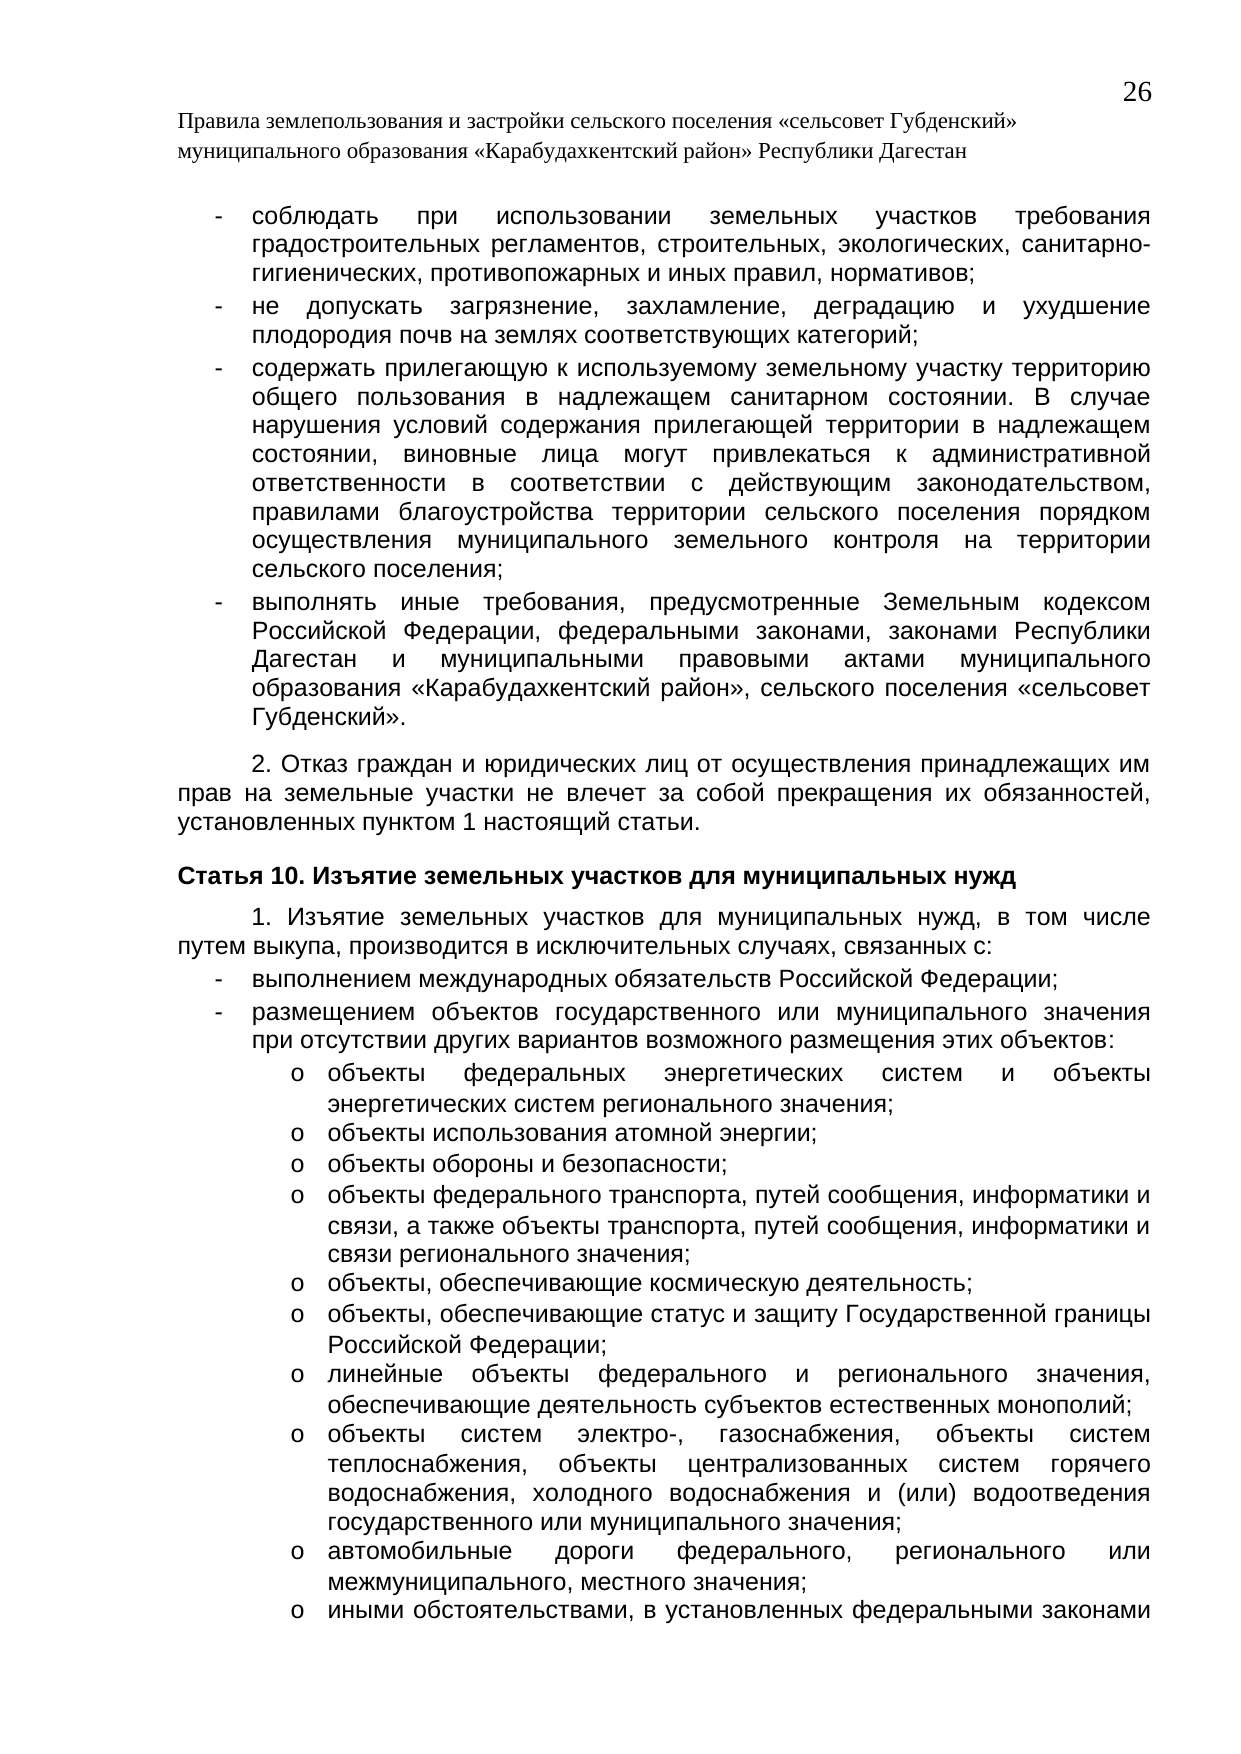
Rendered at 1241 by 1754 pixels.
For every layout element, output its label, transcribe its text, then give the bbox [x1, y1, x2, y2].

text - выполнением международных обязательств Российской Федерации; [214, 964, 1152, 992]
text 1. Изъятие земельных участков для муниципальных нужд, в том числе путем выкупа, производится в исключительных случаях, связанных с: [177, 902, 1152, 959]
text Статья 10. Изъятие земельных участков для муниципальных нужд [177, 861, 1152, 889]
text - выполнять иные требования, предусмотренные Земельным кодексом Российской Федерации, федеральными законами, законами Республики Дагестан и муниципальными правовыми актами муниципального образования «Карабудахкентский район», сельского поселения «сельсовет Губденский». [214, 587, 1152, 731]
list объекты, обеспечивающие космическую деятельность; [290, 1268, 1152, 1299]
list объекты федерального транспорта, путей сообщения, информатики и связи, а также объекты транспорта, путей сообщения, информатики и связи регионального значения; [290, 1180, 1152, 1268]
list автомобильные дороги федерального, регионального или межмуниципального, местного значения; [290, 1536, 1152, 1595]
text - содержать прилегающую к используемому земельному участку территорию общего пользования в надлежащем санитарном состоянии. В случае нарушения условий содержания прилегающей территории в надлежащем состоянии, виновные лица могут привлекаться к административной ответственности в соответствии с действующим законодательством, правилами благоустройства территории сельского поселения порядком осуществления муниципального земельного контроля на территории сельского поселения; [214, 353, 1152, 583]
list объекты обороны и безопасности; [290, 1149, 1152, 1180]
list объекты федеральных энергетических систем и объекты энергетических систем регионального значения; [290, 1058, 1152, 1118]
list линейные объекты федерального и регионального значения, обеспечивающие деятельность субъектов естественных монополий; [290, 1359, 1152, 1418]
text - соблюдать при использовании земельных участков требования градостроительных регламентов, строительных, экологических, санитарно-гигиенических, противопожарных и иных правил, нормативов; [214, 201, 1152, 287]
text - не допускать загрязнение, захламление, деградацию и ухудшение плодородия почв на землях соответствующих категорий; [214, 291, 1152, 349]
list объекты систем электро-, газоснабжения, объекты систем теплоснабжения, объекты централизованных систем горячего водоснабжения, холодного водоснабжения и (или) водоотведения государственного или муниципального значения; [290, 1418, 1152, 1536]
list объекты, обеспечивающие статус и защиту Государственной границы Российской Федерации; [290, 1299, 1152, 1359]
text 2. Отказ граждан и юридических лиц от осуществления принадлежащих им прав на земельные участки не влечет за собой прекращения их обязанностей, установленных пунктом 1 настоящий статьи. [177, 749, 1152, 836]
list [290, 1595, 1152, 1626]
text - размещением объектов государственного или муниципального значения при отсутствии других вариантов возможного размещения этих объектов: [214, 997, 1152, 1054]
list объекты использования атомной энергии; [290, 1118, 1152, 1149]
